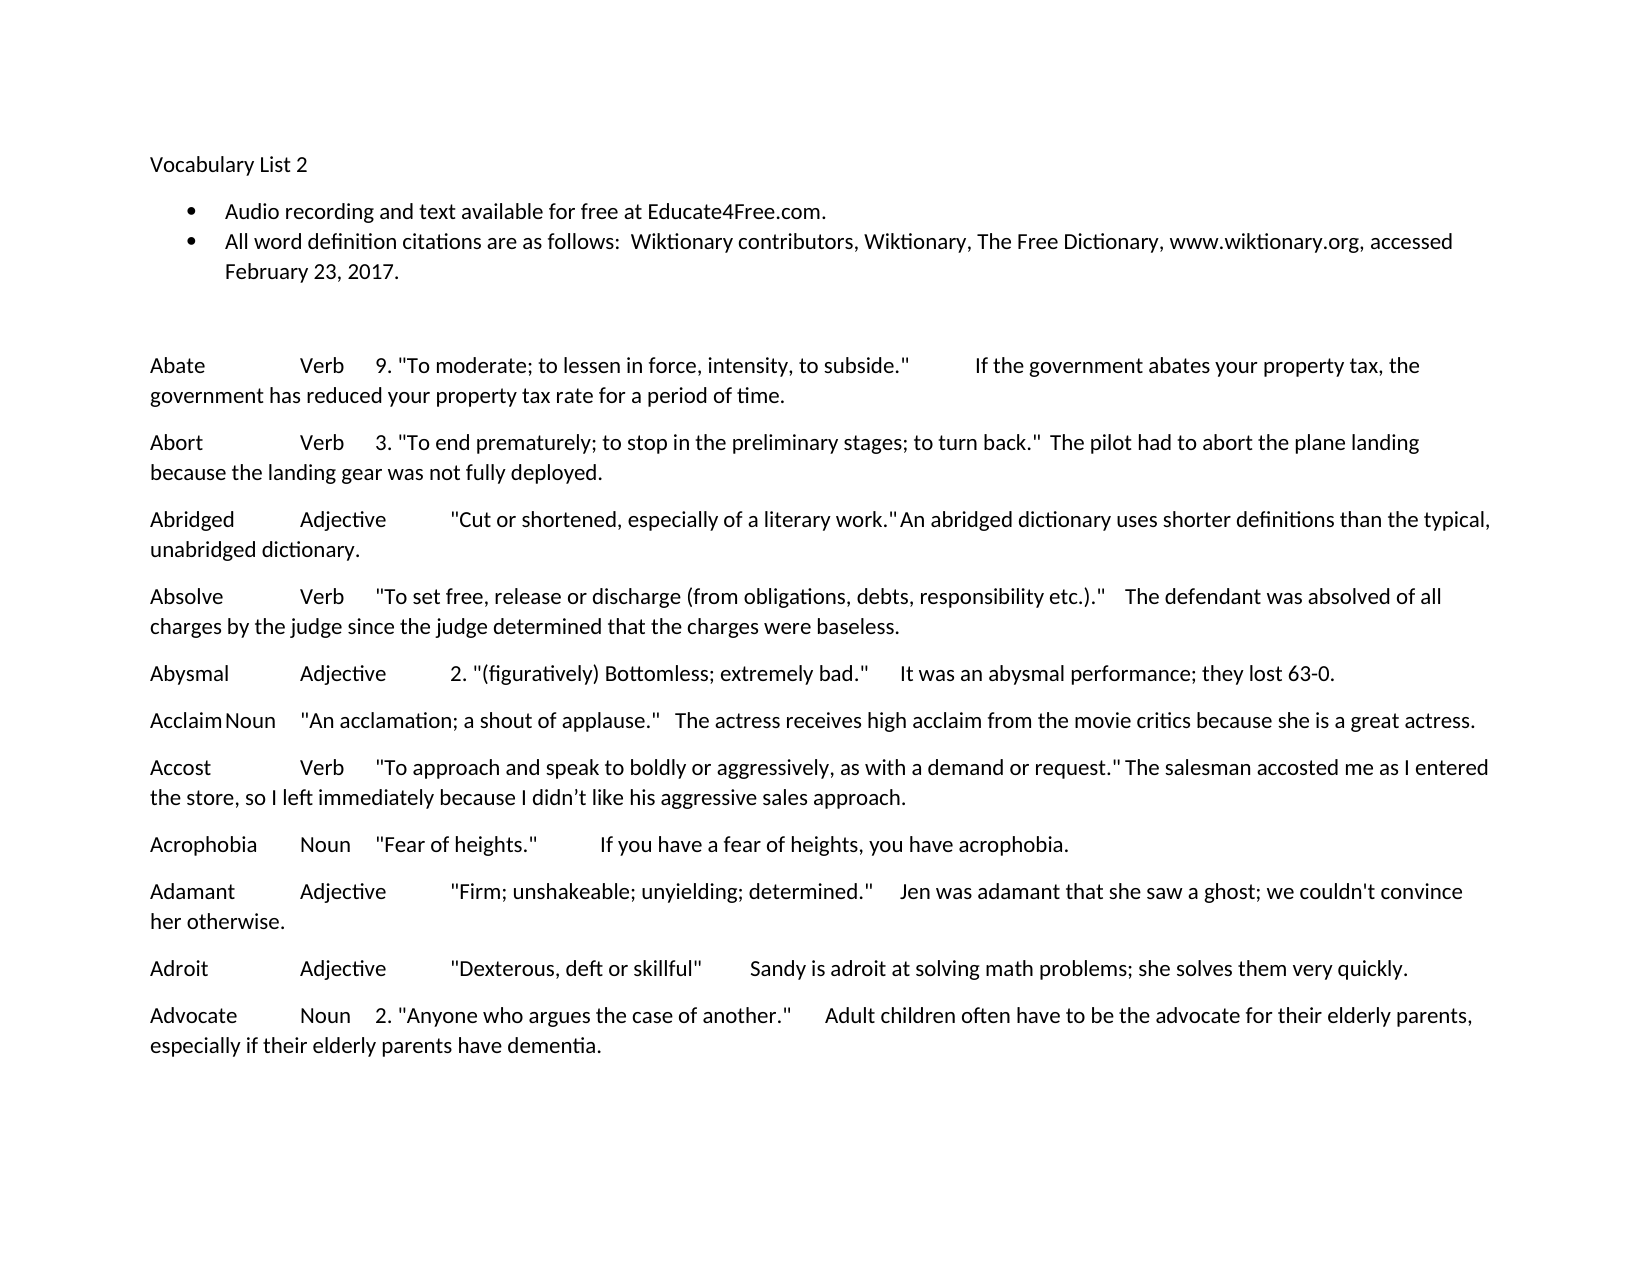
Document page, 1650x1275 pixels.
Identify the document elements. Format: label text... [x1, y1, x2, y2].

text Abysmal Adjective 2. "(figuratively) Bottomless; extremely bad." It was an abysmal performance; they lost 63-0. [150, 659, 1500, 687]
text Advocate Noun 2. "Anyone who argues the case of another." Adult children often have to be the advocate for their elderly parents, especially if their elderly parents have dementia. [150, 1001, 1500, 1059]
text Abort Verb 3. "To end prematurely; to stop in the preliminary stages; to turn back." The pilot had to abort the plane landing because the landing gear was not fully deployed. [150, 428, 1500, 486]
text Adroit Adjective "Dexterous, deft or skillful" Sandy is adroit at solving math problems; she solves them very quickly. [150, 954, 1500, 982]
text Abridged Adjective "Cut or shortened, especially of a literary work." An abridged dictionary uses shorter definitions than the typical, unabridged dictionary. [150, 505, 1500, 563]
text Acclaim Noun "An acclamation; a shout of applause." The actress receives high acclaim from the movie critics because she is a great actress. [150, 706, 1500, 734]
text Acrophobia Noun "Fear of heights." If you have a fear of heights, you have acrophobia. [150, 830, 1500, 858]
text Absolve Verb "To set free, release or discharge (from obligations, debts, responsibility etc.)." The defendant was absolved of all charges by the judge since the judge determined that the charges were baseless. [150, 582, 1500, 641]
text Vocabulary List 2 [150, 150, 1500, 178]
list All word definition citations are as follows: Wiktionary contributors, Wiktionary, The Free Dictionary, www.wiktionary.org, accessed February 23, 2017. [187, 227, 1500, 285]
list Audio recording and text available for free at Educate4Free.com. [187, 197, 1500, 225]
text Adamant Adjective "Firm; unshakeable; unyielding; determined." Jen was adamant that she saw a ghost; we couldn't convince her otherwise. [150, 877, 1500, 935]
text Abate Verb 9. "To moderate; to lessen in force, intensity, to subside." If the government abates your property tax, the government has reduced your property tax rate for a period of time. [150, 351, 1500, 409]
text Accost Verb "To approach and speak to boldly or aggressively, as with a demand or request." The salesman accosted me as I entered the store, so I left immediately because I didn’t like his aggressive sales approach. [150, 753, 1500, 811]
